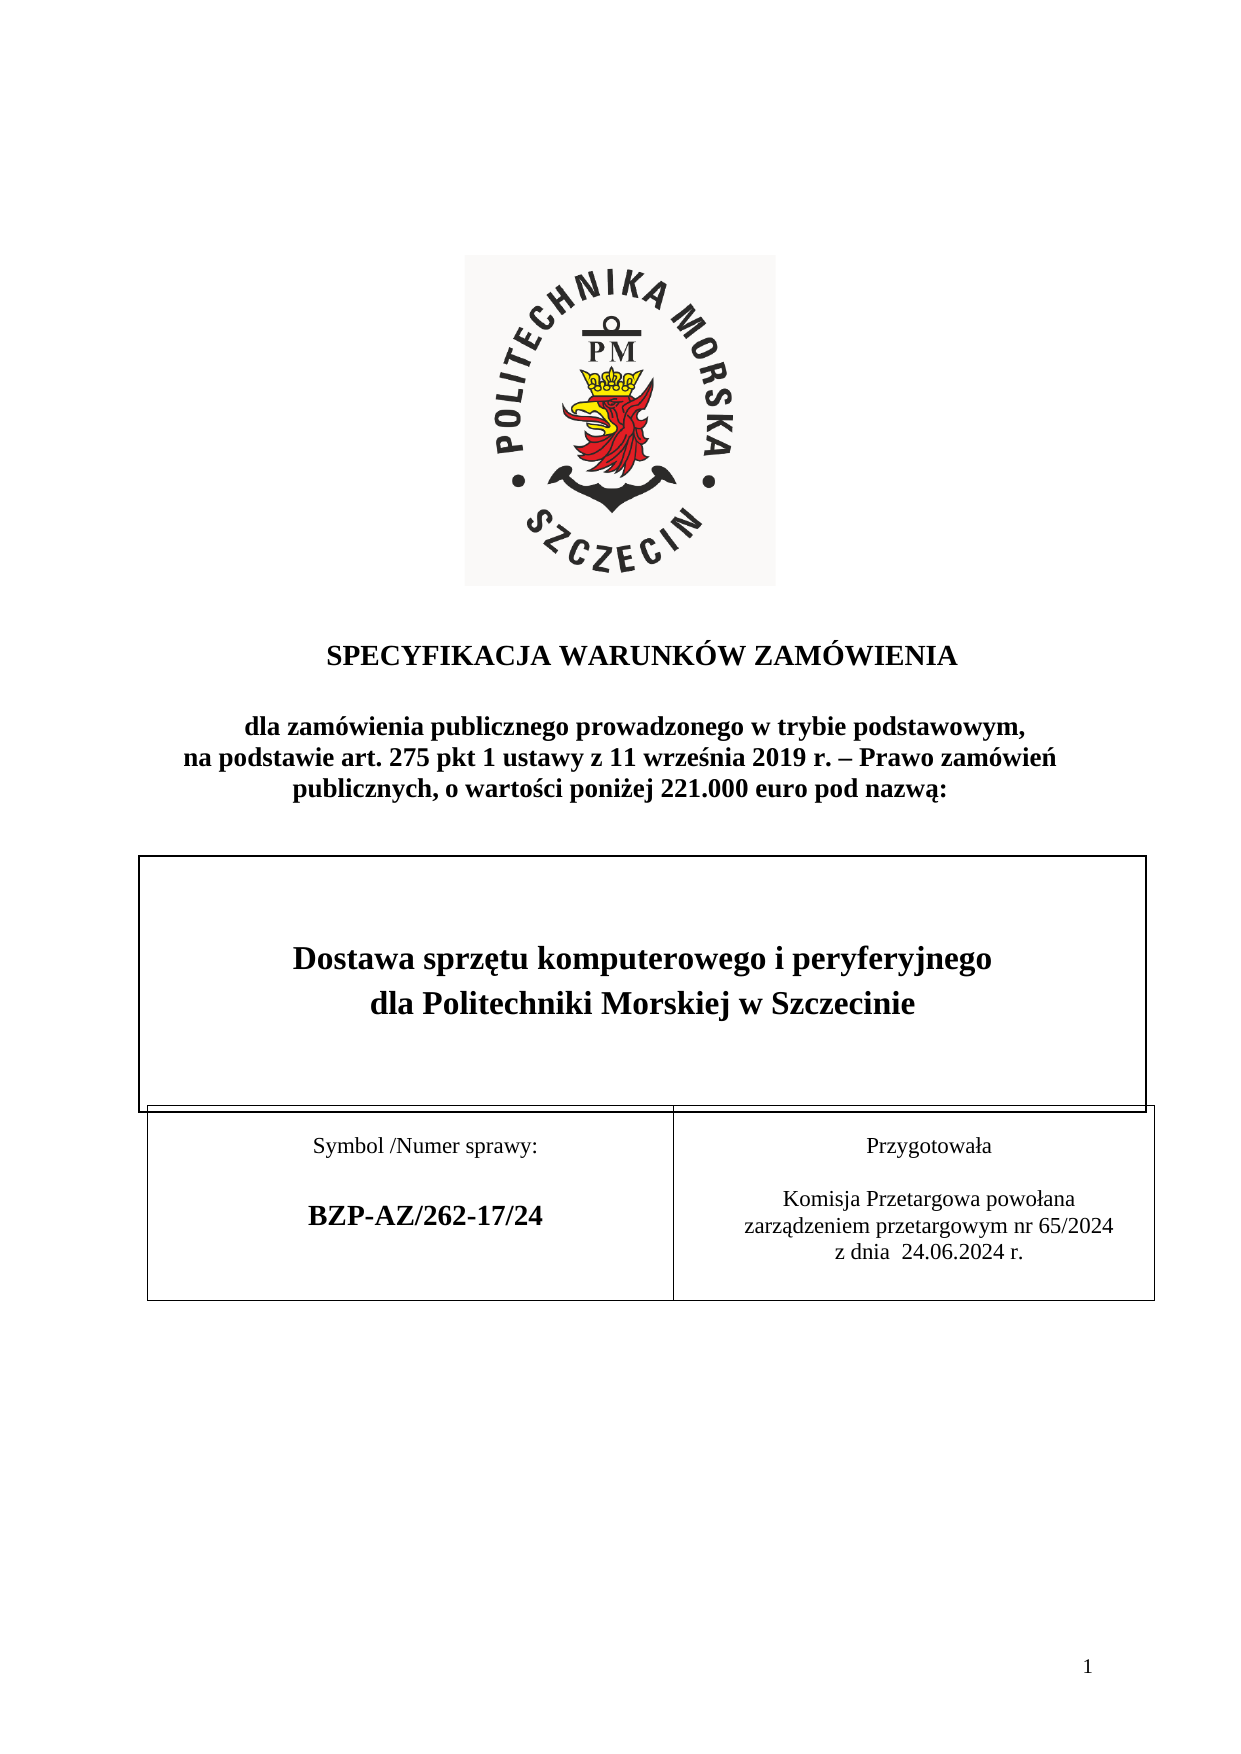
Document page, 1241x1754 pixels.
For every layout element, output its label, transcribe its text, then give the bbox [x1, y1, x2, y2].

text SPECYFIKACJA WARUNKÓW ZAMÓWIENIA [148, 638, 1093, 671]
table_header Symbol /Numer sprawy: BZP-AZ/262-17/24 [148, 1113, 673, 1300]
picture [464, 255, 776, 586]
text dla zamówienia publicznego prowadzonego w trybie podstawowym, na podstawie art. 275 pkt 1 ustawy z 11 września 2019 r. – Prawo zamówień publicznych, o wartości poniżej 221.000 euro pod nazwą: [148, 710, 1093, 804]
table_header Przygotowała Komisja Przetargowa powołana zarządzeniem przetargowym nr 65/2024 z dnia 24.06.2024 r. [674, 1106, 1154, 1300]
